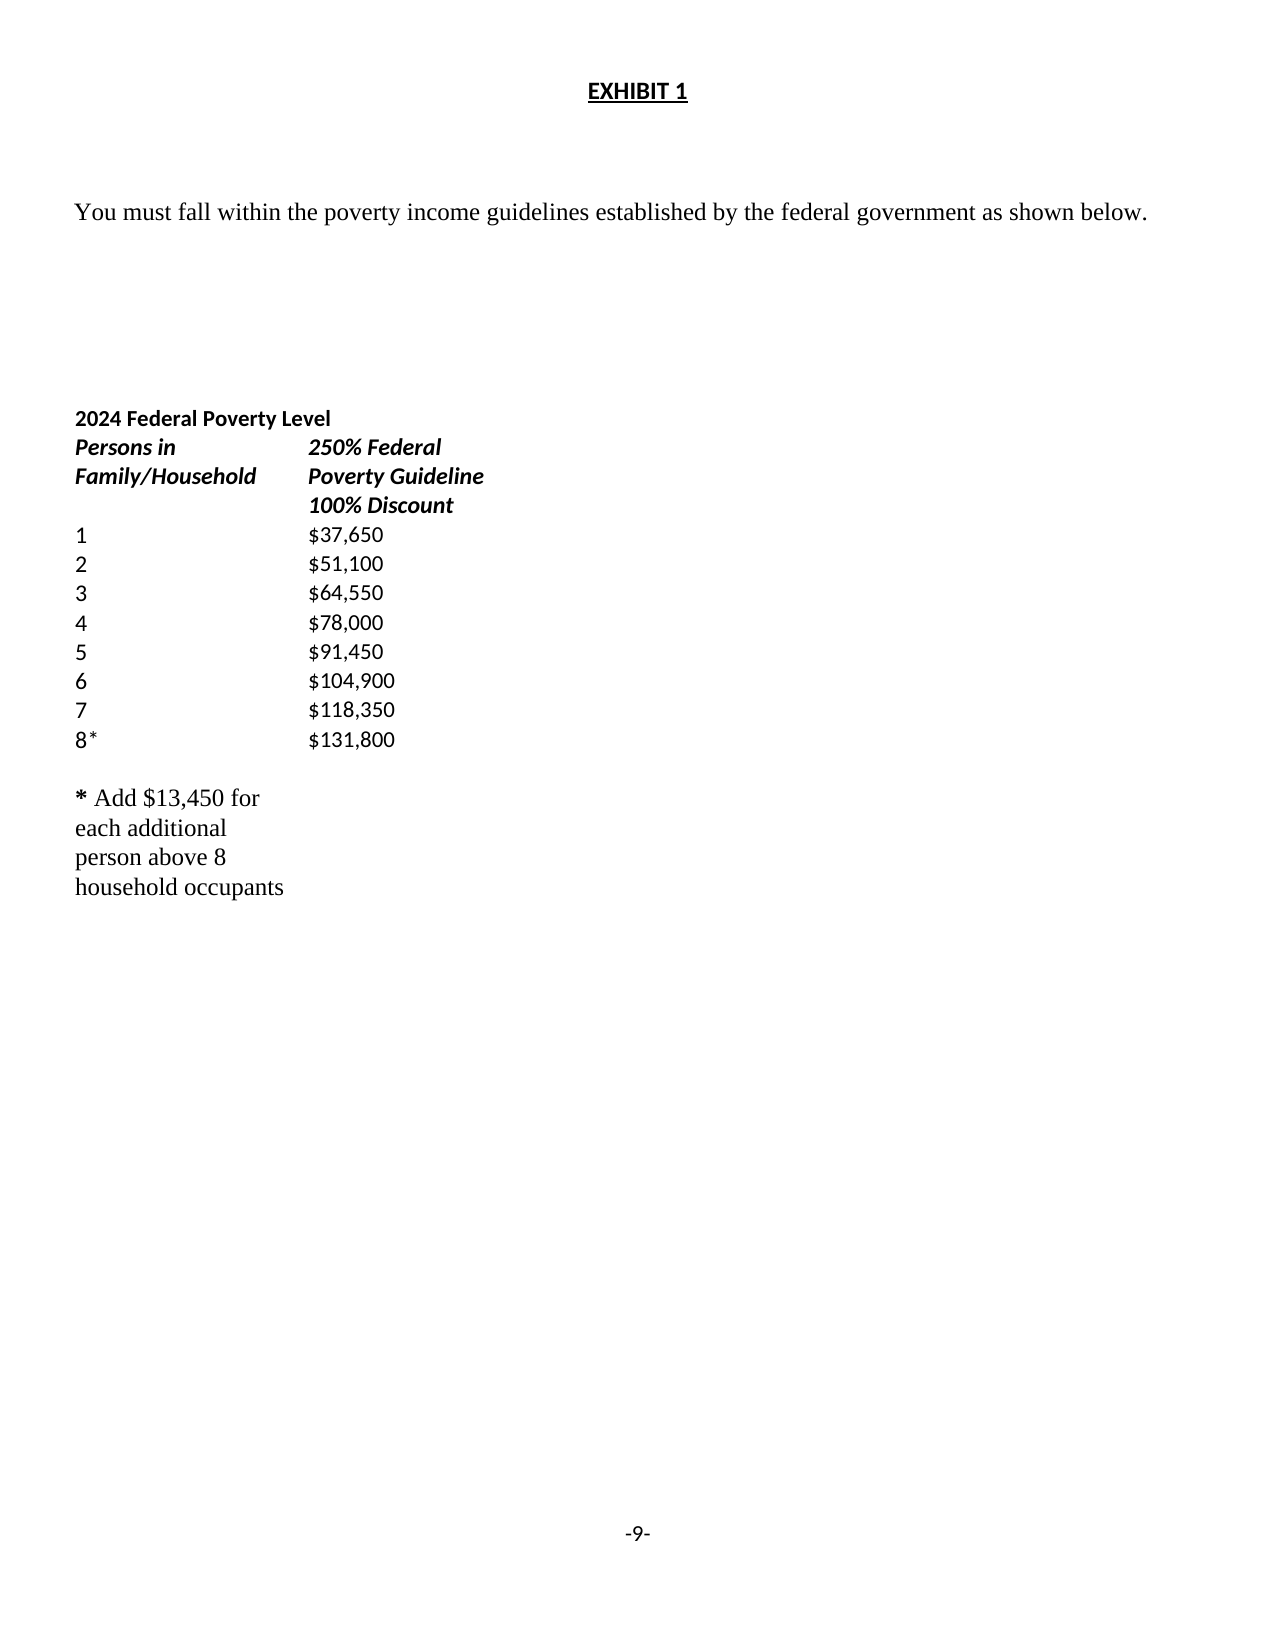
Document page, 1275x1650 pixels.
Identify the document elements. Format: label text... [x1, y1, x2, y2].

table_cell 5 [64, 637, 297, 666]
table_cell 7 [64, 696, 297, 725]
table_cell $51,100 [297, 549, 529, 578]
table_cell $104,900 [297, 666, 529, 696]
table_cell 3 [64, 579, 297, 608]
table_cell $131,800 [297, 725, 529, 989]
table_cell 1 [64, 520, 297, 549]
table_cell 6 [64, 666, 297, 696]
table_cell $37,650 [297, 520, 529, 549]
table_cell Persons in Family/Household [64, 432, 297, 520]
table_cell $118,350 [297, 696, 529, 725]
text EXHIBIT 1 [75, 75, 1200, 106]
table_header 2024 Federal Poverty Level [64, 404, 529, 432]
table_cell $78,000 [297, 608, 529, 637]
table_cell 4 [64, 608, 297, 637]
table_cell $64,550 [297, 579, 529, 608]
table_cell $91,450 [297, 637, 529, 666]
table_cell 250% Federal Poverty Guideline 100% Discount [297, 432, 529, 520]
table_cell 8* * Add $13,450 for each additional person above 8 household occupants [64, 725, 297, 989]
table_cell 2 [64, 549, 297, 578]
text You must fall within the poverty income guidelines established by the federal government as shown below. [73, 197, 1200, 226]
